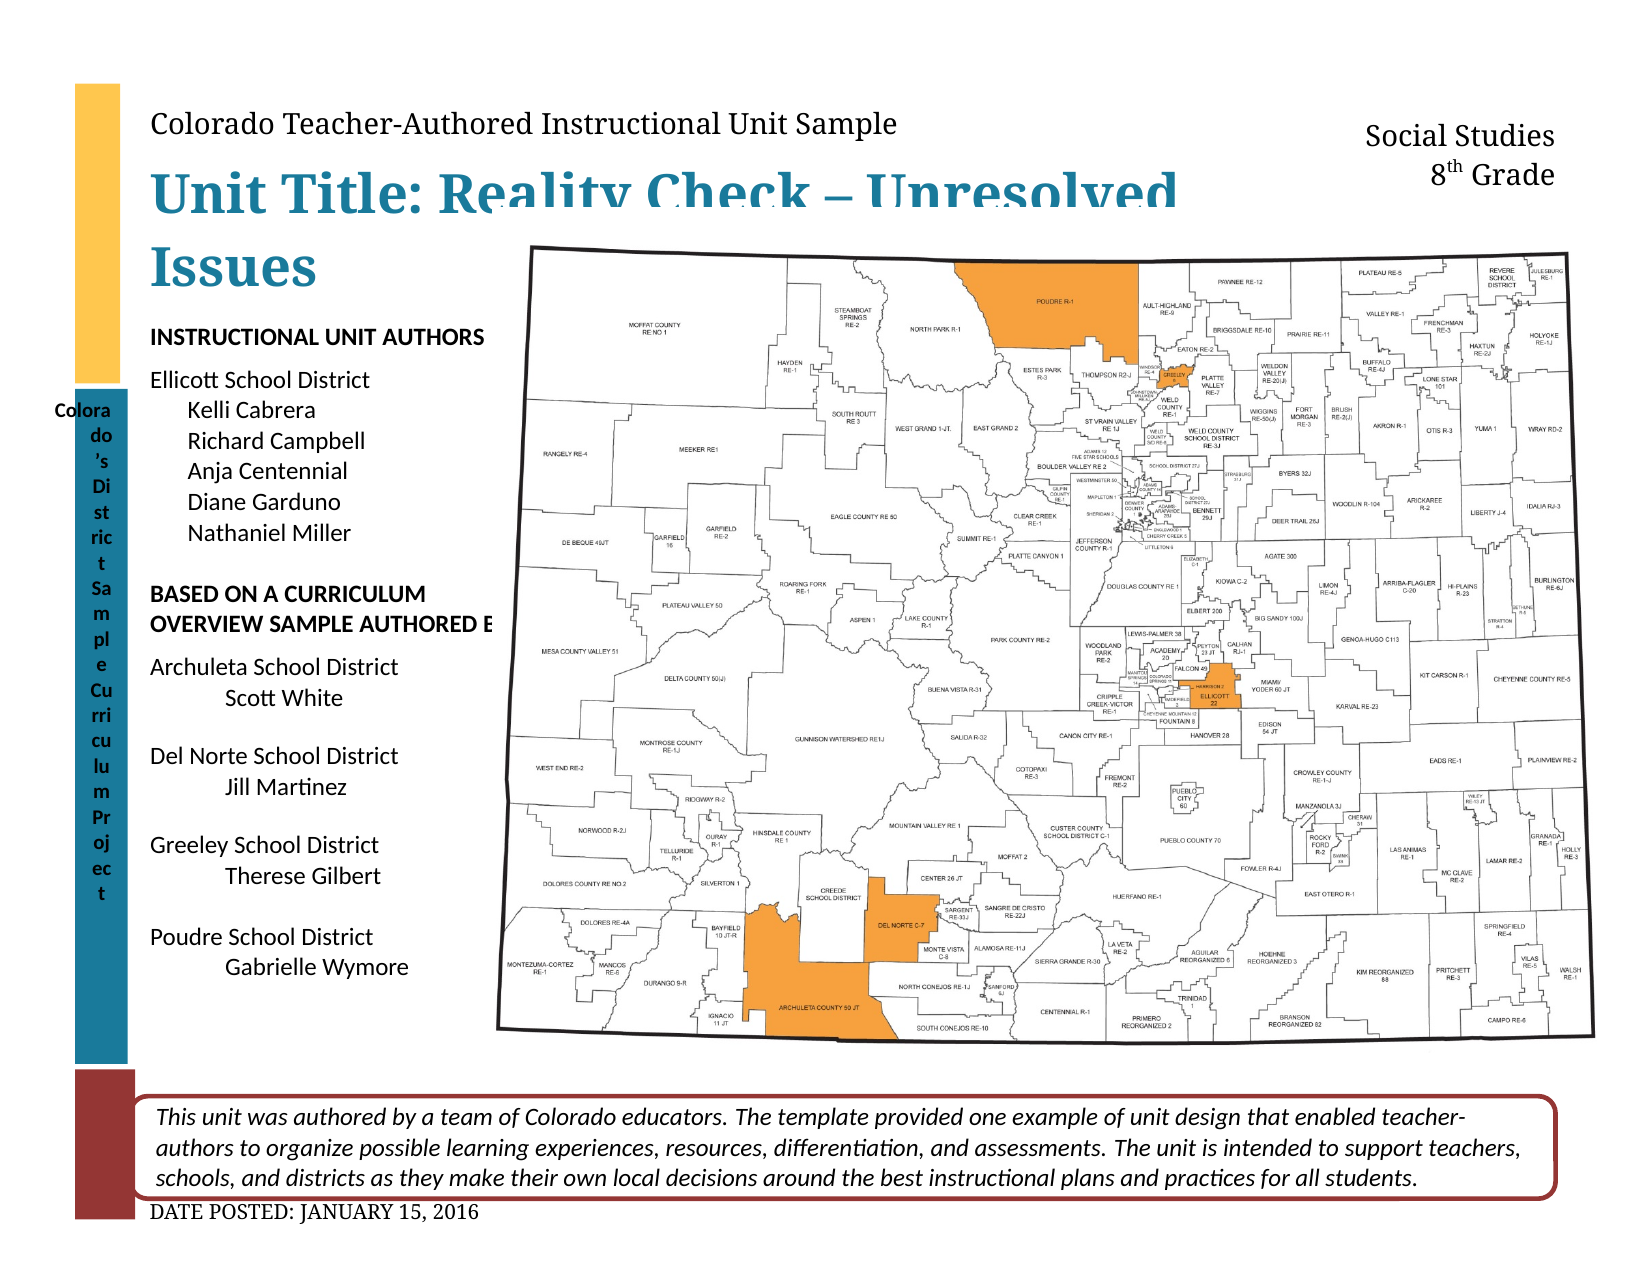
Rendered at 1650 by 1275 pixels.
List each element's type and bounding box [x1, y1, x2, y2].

picture [490, 207, 1596, 1052]
